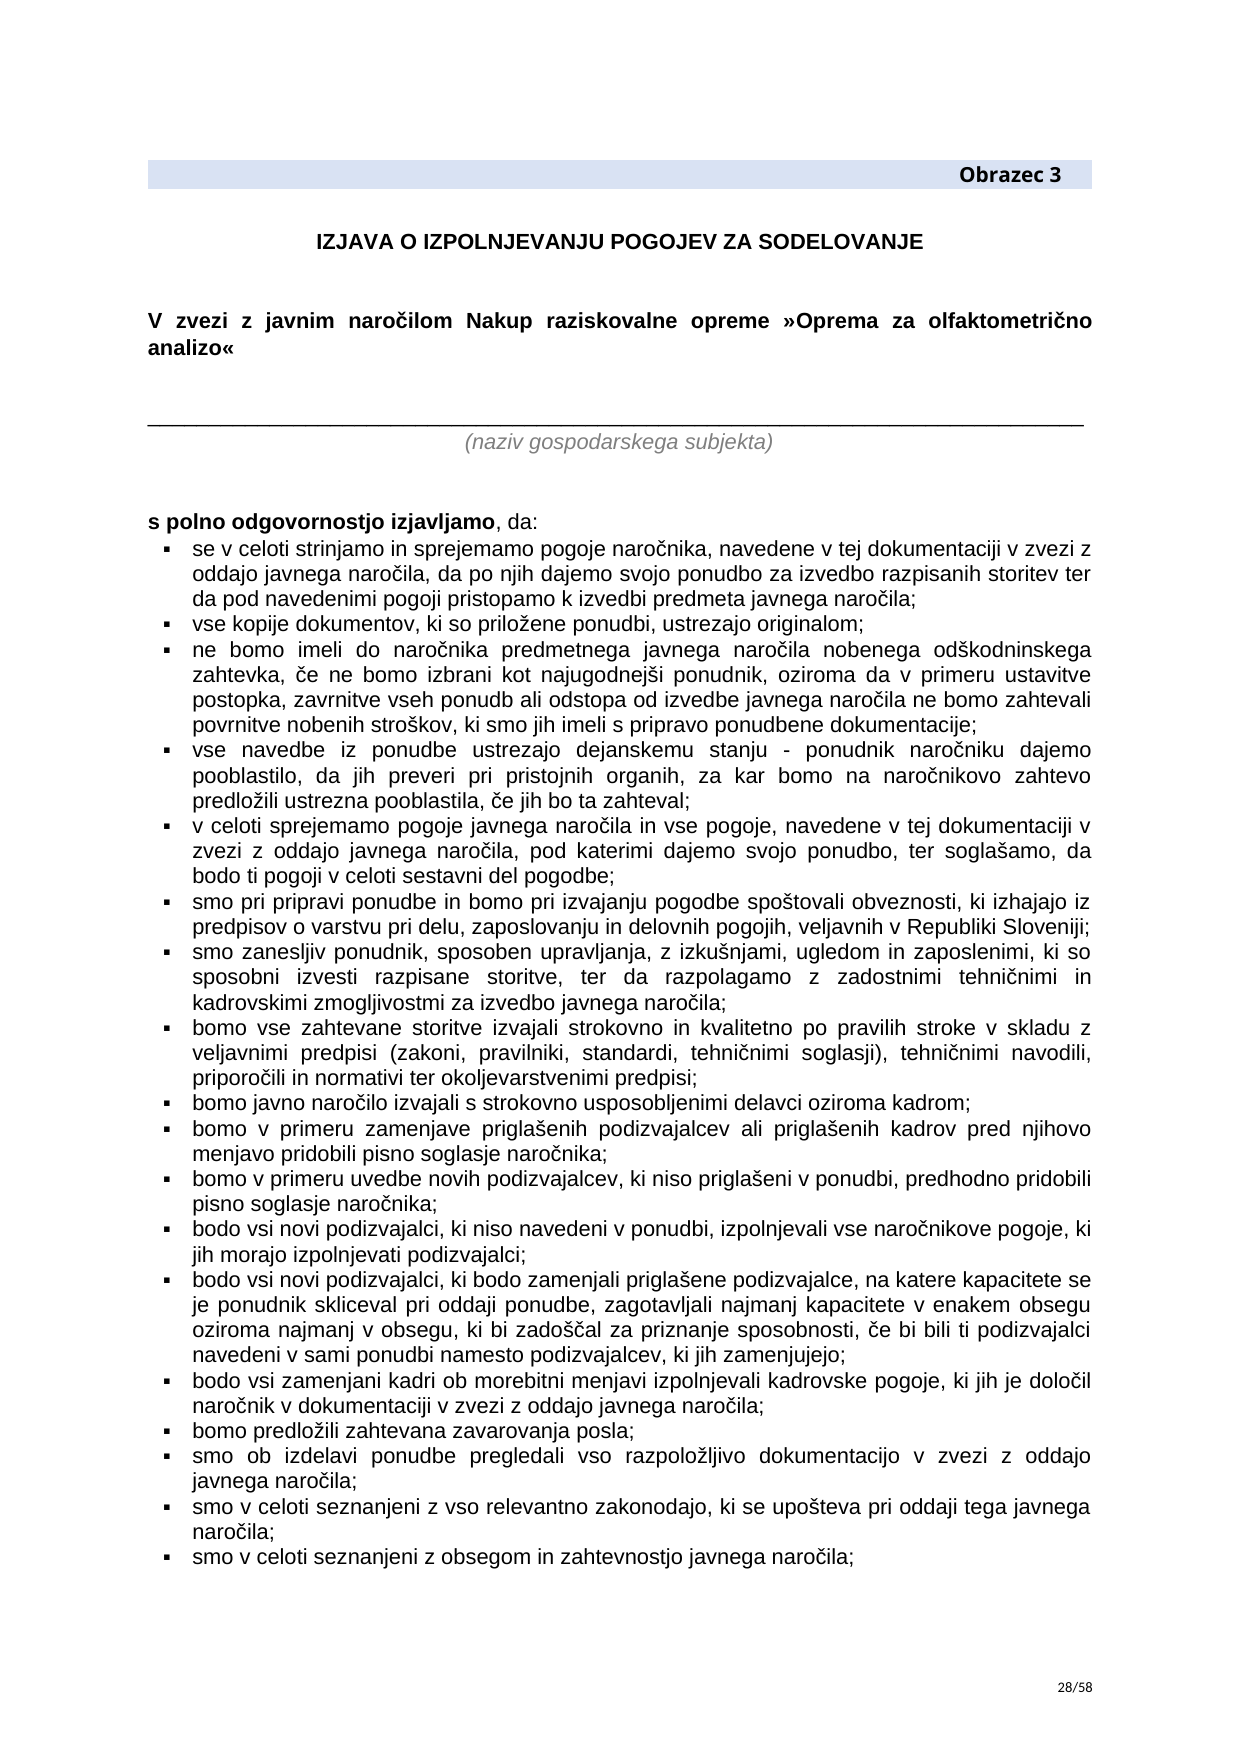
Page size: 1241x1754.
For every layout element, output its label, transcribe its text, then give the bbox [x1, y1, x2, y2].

list smo v celoti seznanjeni z vso relevantno zakonodajo, ki se upošteva pri oddaji tega javnega naročila; [162, 1494, 1092, 1544]
list smo v celoti seznanjeni z obsegom in zahtevnostjo javnega naročila; [162, 1544, 1092, 1569]
text _____________________________________________________________________________ [148, 402, 1092, 427]
list vse kopije dokumentov, ki so priložene ponudbi, ustrezajo originalom; [162, 611, 1092, 637]
text Obrazec 3 [148, 160, 1092, 189]
list vse navedbe iz ponudbe ustrezajo dejanskemu stanju - ponudnik naročniku dajemo pooblastilo, da jih preveri pri pristojnih organih, za kar bomo na naročnikovo zahtevo predložili ustrezna pooblastila, če jih bo ta zahteval; [162, 737, 1092, 813]
list bodo vsi zamenjani kadri ob morebitni menjavi izpolnjevali kadrovske pogoje, ki jih je določil naročnik v dokumentaciji v zvezi z oddajo javnega naročila; [162, 1368, 1092, 1418]
list smo ob izdelavi ponudbe pregledali vso razpoložljivo dokumentacijo v zvezi z oddajo javnega naročila; [162, 1443, 1092, 1494]
list bomo v primeru zamenjave priglašenih podizvajalcev ali priglašenih kadrov pred njihovo menjavo pridobili pisno soglasje naročnika; [162, 1116, 1092, 1166]
list bomo v primeru uvedbe novih podizvajalcev, ki niso priglašeni v ponudbi, predhodno pridobili pisno soglasje naročnika; [162, 1166, 1092, 1216]
list se v celoti strinjamo in sprejemamo pogoje naročnika, navedene v tej dokumentaciji v zvezi z oddajo javnega naročila, da po njih dajemo svojo ponudbo za izvedbo razpisanih storitev ter da pod navedenimi pogoji pristopamo k izvedbi predmeta javnega naročila; [162, 536, 1092, 611]
list smo pri pripravi ponudbe in bomo pri izvajanju pogodbe spoštovali obveznosti, ki izhajajo iz predpisov o varstvu pri delu, zaposlovanju in delovnih pogojih, veljavnih v Republiki Sloveniji; [162, 889, 1092, 939]
text V zvezi z javnim naročilom Nakup raziskovalne opreme »Oprema za olfaktometrično analizo« [148, 308, 1092, 360]
list bomo predložili zahtevana zavarovanja posla; [162, 1418, 1092, 1443]
list smo zanesljiv ponudnik, sposoben upravljanja, z izkušnjami, ugledom in zaposlenimi, ki so sposobni izvesti razpisane storitve, ter da razpolagamo z zadostnimi tehničnimi in kadrovskimi zmogljivostmi za izvedbo javnega naročila; [162, 939, 1092, 1015]
text (naziv gospodarskega subjekta) [148, 429, 1092, 454]
list bodo vsi novi podizvajalci, ki bodo zamenjali priglašene podizvajalce, na katere kapacitete se je ponudnik skliceval pri oddaji ponudbe, zagotavljali najmanj kapacitete v enakem obsegu oziroma najmanj v obsegu, ki bi zadoščal za priznanje sposobnosti, če bi bili ti podizvajalci navedeni v sami ponudbi namesto podizvajalcev, ki jih zamenjujejo; [162, 1267, 1092, 1368]
list bomo javno naročilo izvajali s strokovno usposobljenimi delavci oziroma kadrom; [162, 1090, 1092, 1116]
list bomo vse zahtevane storitve izvajali strokovno in kvalitetno po pravilih stroke v skladu z veljavnimi predpisi (zakoni, pravilniki, standardi, tehničnimi soglasji), tehničnimi navodili, priporočili in normativi ter okoljevarstvenimi predpisi; [162, 1015, 1092, 1090]
list v celoti sprejemamo pogoje javnega naročila in vse pogoje, navedene v tej dokumentaciji v zvezi z oddajo javnega naročila, pod katerimi dajemo svojo ponudbo, ter soglašamo, da bodo ti pogoji v celoti sestavni del pogodbe; [162, 813, 1092, 889]
list bodo vsi novi podizvajalci, ki niso navedeni v ponudbi, izpolnjevali vse naročnikove pogoje, ki jih morajo izpolnjevati podizvajalci; [162, 1216, 1092, 1267]
text s polno odgovornostjo izjavljamo, da: [148, 508, 1092, 534]
list ne bomo imeli do naročnika predmetnega javnega naročila nobenega odškodninskega zahtevka, če ne bomo izbrani kot najugodnejši ponudnik, oziroma da v primeru ustavitve postopka, zavrnitve vseh ponudb ali odstopa od izvedbe javnega naročila ne bomo zahtevali povrnitve nobenih stroškov, ki smo jih imeli s pripravo ponudbene dokumentacije; [162, 637, 1092, 737]
text IZJAVA O IZPOLNJEVANJU POGOJEV ZA SODELOVANJE [148, 228, 1092, 254]
